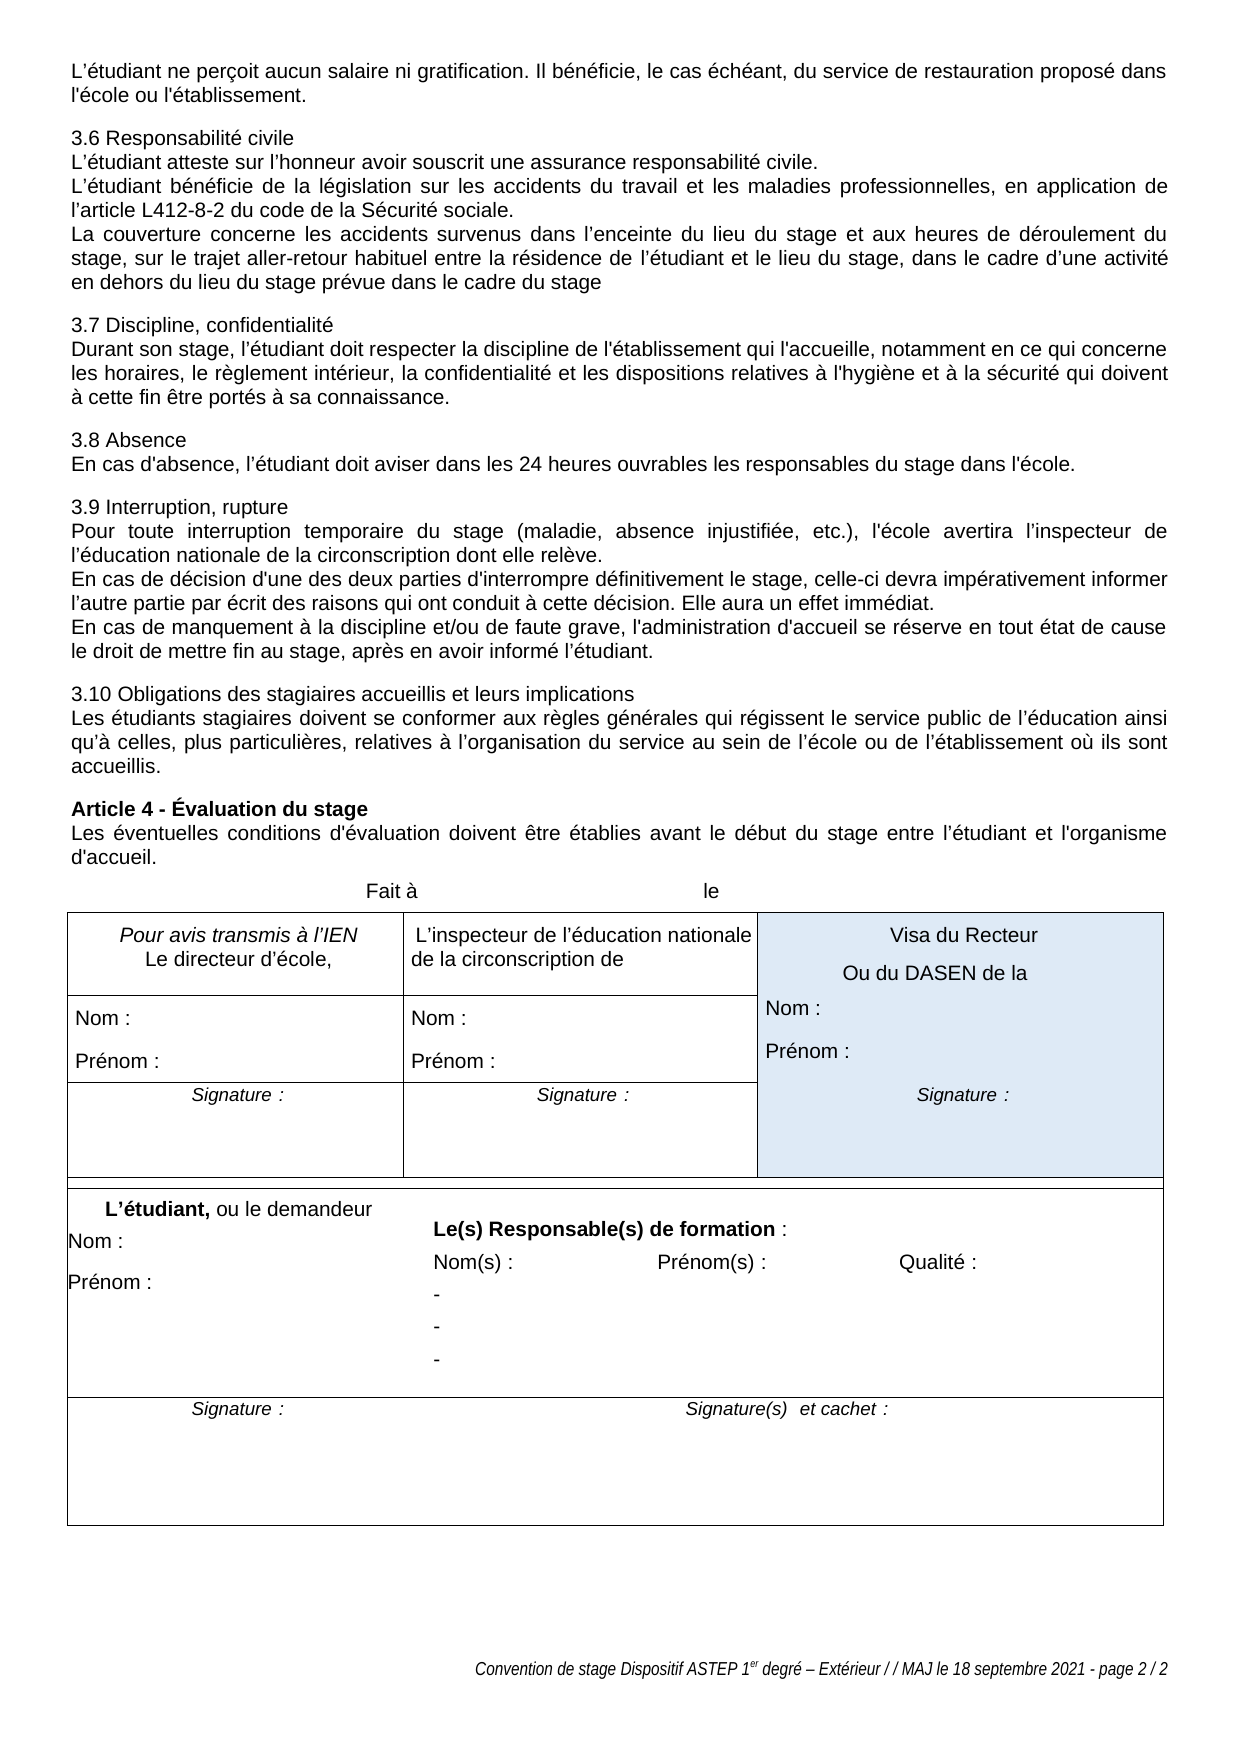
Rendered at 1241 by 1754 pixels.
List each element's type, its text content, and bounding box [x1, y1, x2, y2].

table_cell Signature : [758, 1082, 1163, 1177]
table_cell Le(s) Responsable(s) de formation : Nom(s) : Prénom(s) : Qualité : - - - [404, 1189, 1163, 1397]
text En cas de manquement à la discipline et/ou de faute grave, l'administration d'accueil se réserve en tout état de cause le droit de mettre fin au stage, après en avoir informé l’étudiant. [71, 615, 1169, 663]
text 3.6 Responsabilité civile [71, 126, 1169, 150]
text Les étudiants stagiaires doivent se conformer aux règles générales qui régissent le service public de l’éducation ainsi qu’à celles, plus particulières, relatives à l’organisation du service au sein de l’école ou de l’établissement où ils sont accueillis. [71, 706, 1169, 778]
text 3.8 Absence [71, 428, 1169, 452]
table_header L’inspecteur de l’éducation nationale de la circonscription de [404, 913, 757, 995]
table_cell Signature(s) et cachet : [404, 1398, 1163, 1524]
table_cell L’étudiant, ou le demandeur Nom : Prénom : [68, 1189, 403, 1397]
text Article 4 - Évaluation du stage [71, 797, 1169, 821]
text En cas de décision d'une des deux parties d'interrompre définitivement le stage, celle-ci devra impérativement informer l’autre partie par écrit des raisons qui ont conduit à cette décision. Elle aura un effet immédiat. [71, 567, 1169, 615]
table_cell Signature : [68, 1083, 403, 1177]
text 3.9 Interruption, rupture [71, 495, 1169, 519]
text La couverture concerne les accidents survenus dans l’enceinte du lieu du stage et aux heures de déroulement du stage, sur le trajet aller-retour habituel entre la résidence de l’étudiant et le lieu du stage, dans le cadre d’une activité en dehors du lieu du stage prévue dans le cadre du stage [71, 222, 1169, 294]
table_header Pour avis transmis à l’IEN Le directeur d’école, [68, 913, 403, 995]
text En cas d'absence, l’étudiant doit aviser dans les 24 heures ouvrables les responsables du stage dans l'école. [71, 452, 1169, 476]
table_cell Nom : Prénom : [68, 996, 403, 1082]
table_cell [68, 1178, 1163, 1187]
text Fait à le [0, 878, 1176, 902]
text 3.10 Obligations des stagiaires accueillis et leurs implications [71, 682, 1169, 706]
text Durant son stage, l’étudiant doit respecter la discipline de l'établissement qui l'accueille, notamment en ce qui concerne les horaires, le règlement intérieur, la confidentialité et les dispositions relatives à l'hygiène et à la sécurité qui doivent à cette fin être portés à sa connaissance. [71, 337, 1169, 409]
table_cell Nom : Prénom : [758, 995, 1163, 1082]
text L’étudiant atteste sur l’honneur avoir souscrit une assurance responsabilité civile. [71, 150, 1169, 174]
text Les éventuelles conditions d'évaluation doivent être établies avant le début du stage entre l’étudiant et l'organisme d'accueil. [71, 821, 1169, 869]
table_cell Signature : [68, 1398, 403, 1524]
text L’étudiant bénéficie de la législation sur les accidents du travail et les maladies professionnelles, en application de l’article L412-8-2 du code de la Sécurité sociale. [71, 174, 1169, 222]
text L’étudiant ne perçoit aucun salaire ni gratification. Il bénéficie, le cas échéant, du service de restauration proposé dans l'école ou l'établissement. [71, 59, 1169, 107]
table_cell Signature : [404, 1083, 757, 1177]
text Pour toute interruption temporaire du stage (maladie, absence injustifiée, etc.), l'école avertira l’inspecteur de l’éducation nationale de la circonscription dont elle relève. [71, 519, 1169, 567]
text 3.7 Discipline, confidentialité [71, 313, 1169, 337]
table_header Visa du Recteur Ou du DASEN de la [758, 913, 1163, 995]
table_cell Nom : Prénom : [404, 996, 757, 1082]
